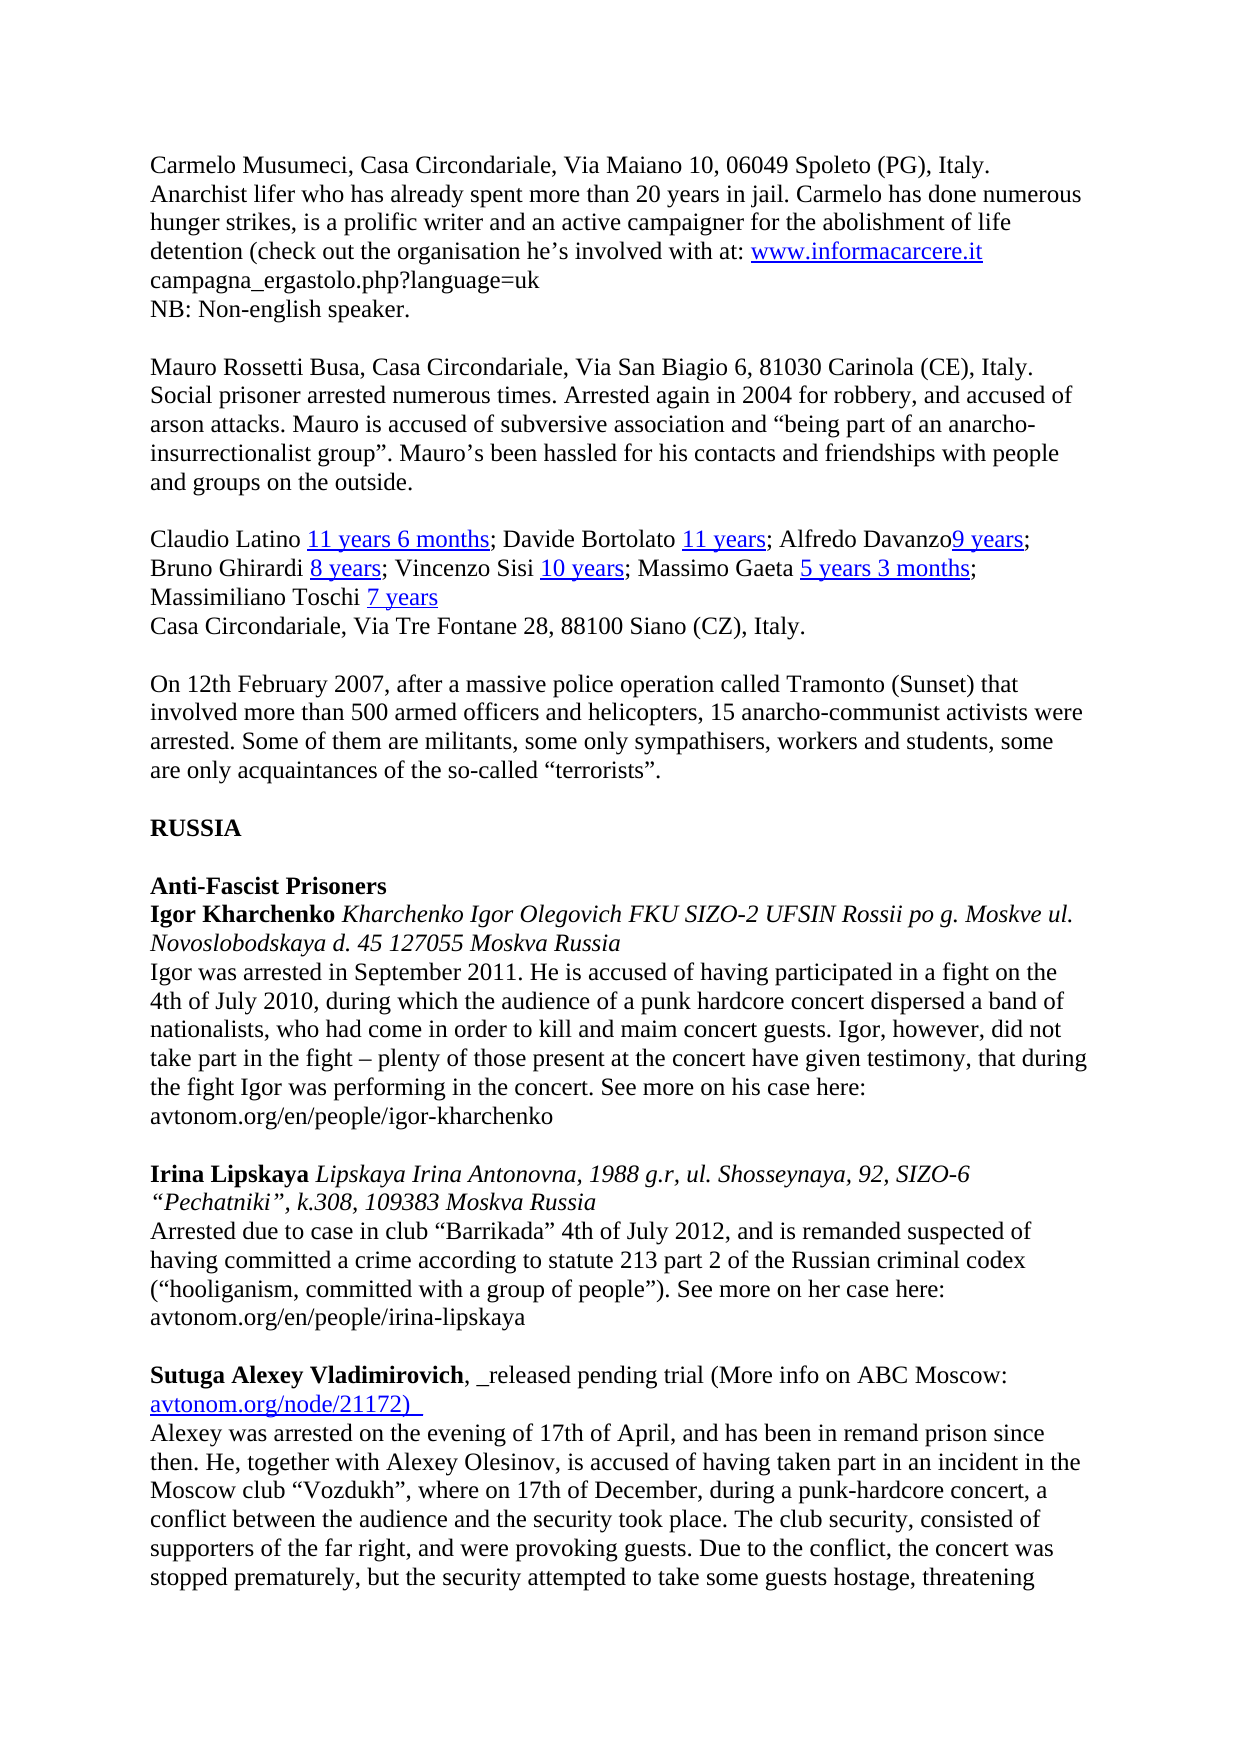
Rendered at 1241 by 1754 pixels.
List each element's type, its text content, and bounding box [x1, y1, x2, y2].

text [150, 1360, 1090, 1590]
text On 12th February 2007, after a massive police operation called Tramonto (Sunset) that involved more than 500 armed officers and helicopters, 15 anarcho-communist activists were arrested. Some of them are militants, some only sympathisers, workers and students, some are only acquaintances of the so-called “terrorists”. [150, 669, 1090, 784]
text Anti-Fascist Prisoners Igor Kharchenko Kharchenko Igor Olegovich FKU SIZO-2 UFSIN Rossii po g. Moskve ul. Novoslobodskaya d. 45 127055 Moskva Russia Igor was arrested in September 2011. He is accused of having participated in a fight on the 4th of July 2010, during which the audience of a punk hardcore concert dispersed a band of nationalists, who had come in order to kill and maim concert guests. Igor, however, did not take part in the fight – plenty of those present at the concert have given testimony, that during the fight Igor was performing in the concert. See more on his case here: avtonom.org/en/people/igor-kharchenko [150, 871, 1090, 1129]
text Mauro Rossetti Busa, Casa Circondariale, Via San Biagio 6, 81030 Carinola (CE), Italy. Social prisoner arrested numerous times. Arrested again in 2004 for robbery, and accused of arson attacks. Mauro is accused of subversive association and “being part of an anarcho-insurrectionalist group”. Mauro’s been hassled for his contacts and friendships with people and groups on the outside. [150, 352, 1090, 495]
text RUSSIA [150, 813, 1090, 842]
text Irina Lipskaya Lipskaya Irina Antonovna, 1988 g.r, ul. Shosseynaya, 92, SIZO-6 “Pechatniki”, k.308, 109383 Moskva Russia Arrested due to case in club “Barrikada” 4th of July 2012, and is remanded suspected of having committed a crime according to statute 213 part 2 of the Russian criminal codex (“hooliganism, committed with a group of people”). See more on her case here: avtonom.org/en/people/irina-lipskaya [150, 1159, 1090, 1331]
text Claudio Latino 11 years 6 months; Davide Bortolato 11 years; Alfredo Davanzo9 years; Bruno Ghirardi 8 years; Vincenzo Sisi 10 years; Massimo Gaeta 5 years 3 months; Massimiliano Toschi 7 years Casa Circondariale, Via Tre Fontane 28, 88100 Siano (CZ), Italy. [150, 524, 1090, 639]
text Carmelo Musumeci, Casa Circondariale, Via Maiano 10, 06049 Spoleto (PG), Italy. Anarchist lifer who has already spent more than 20 years in jail. Carmelo has done numerous hunger strikes, is a prolific writer and an active campaigner for the abolishment of life detention (check out the organisation he’s involved with at: www.informacarcere.it campagna_ergastolo.php?language=uk NB: Non-english speaker. [150, 150, 1090, 322]
